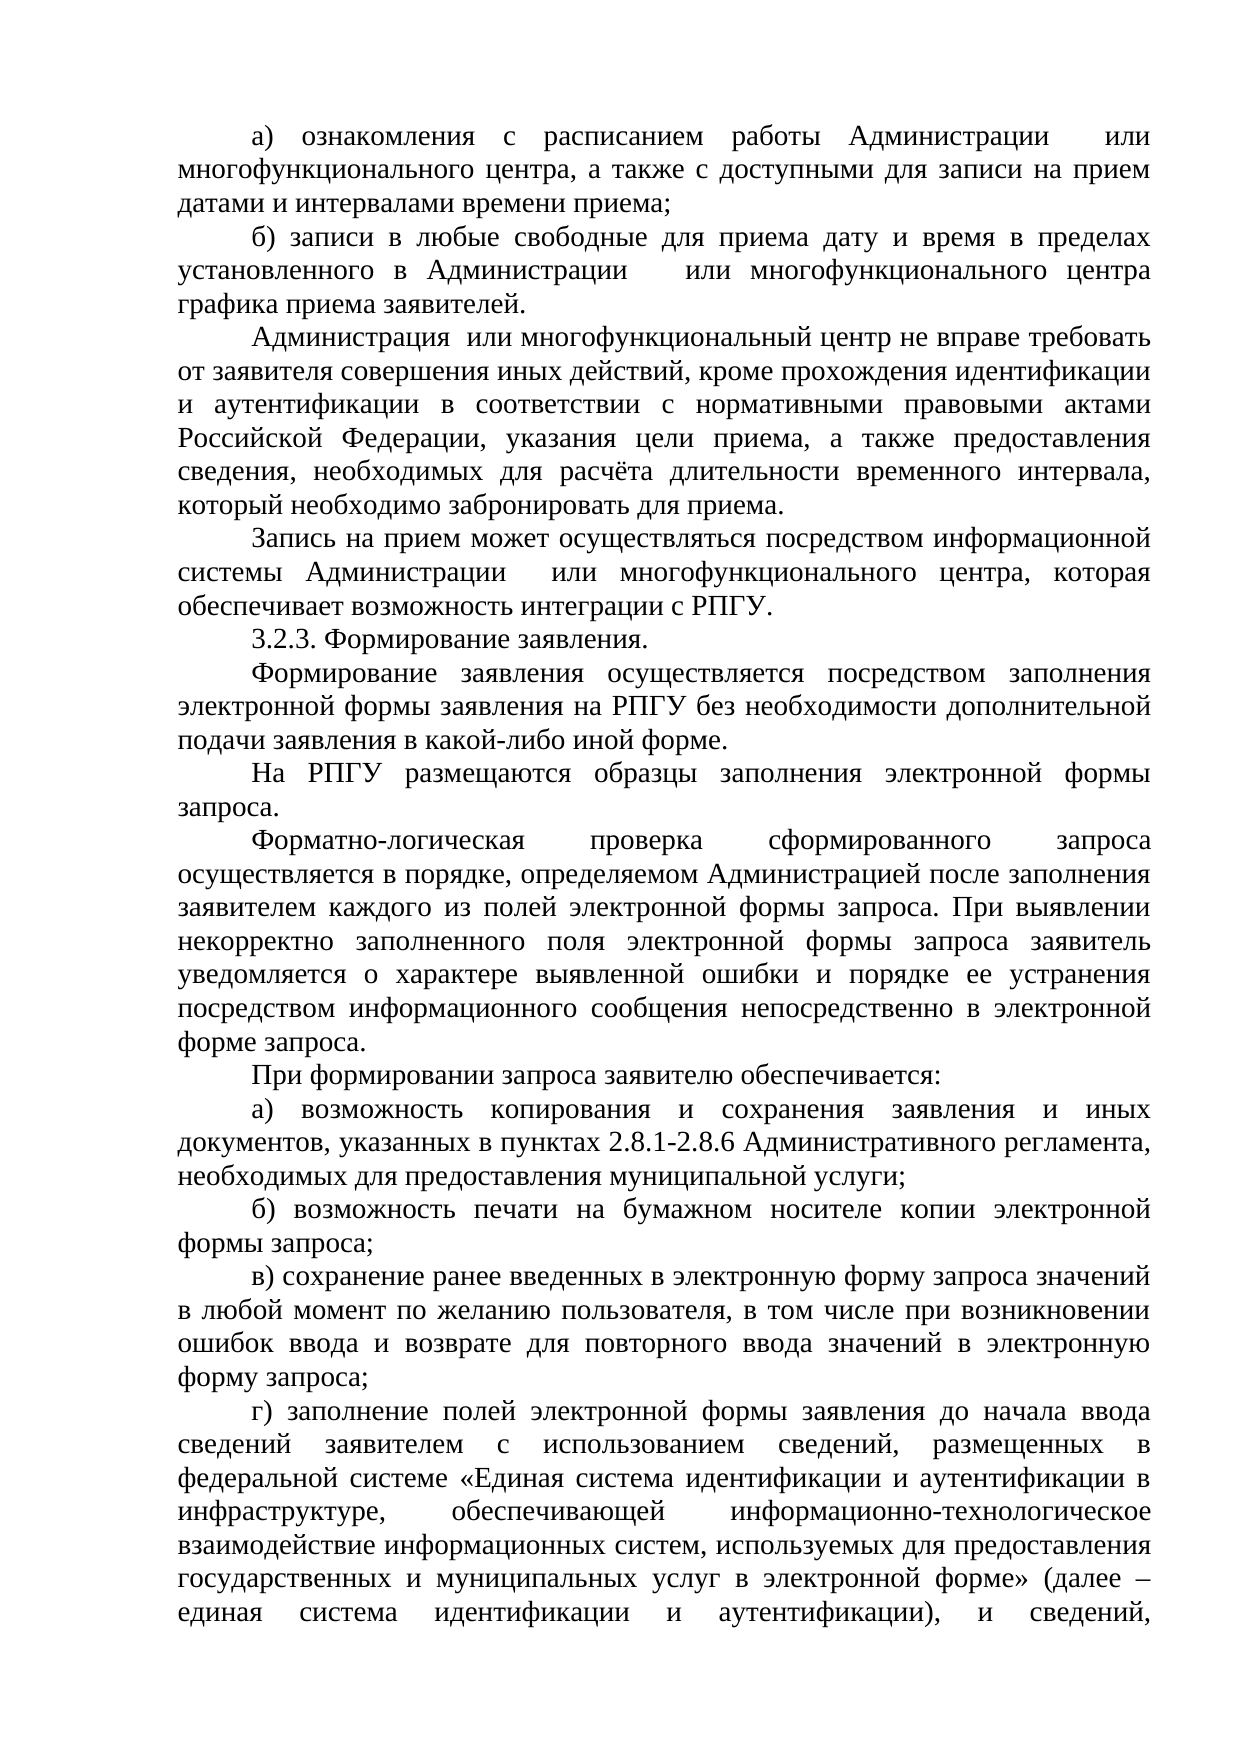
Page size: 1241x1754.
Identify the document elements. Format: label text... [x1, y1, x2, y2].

text а) возможность копирования и сохранения заявления и иных документов, указанных в пунктах 2.8.1-2.8.6 Административного регламента, необходимых для предоставления муниципальной услуги; [177, 1091, 1152, 1191]
text б) возможность печати на бумажном носителе копии электронной формы запроса; [177, 1191, 1152, 1258]
text Формирование заявления осуществляется посредством заполнения электронной формы заявления на РПГУ без необходимости дополнительной подачи заявления в какой-либо иной форме. [177, 655, 1152, 755]
text а) ознакомления с расписанием работы Администрации или многофункционального центра, а также с доступными для записи на прием датами и интервалами времени приема; [177, 118, 1152, 219]
text Запись на прием может осуществляться посредством информационной системы Администрации или многофункционального центра, которая обеспечивает возможность интеграции с РПГУ. [177, 521, 1152, 621]
text На РПГУ размещаются образцы заполнения электронной формы запроса. [177, 755, 1152, 822]
text Форматно-логическая проверка сформированного запроса осуществляется в порядке, определяемом Администрацией после заполнения заявителем каждого из полей электронной формы запроса. При выявлении некорректно заполненного поля электронной формы запроса заявитель уведомляется о характере выявленной ошибки и порядке ее устранения посредством информационного сообщения непосредственно в электронной форме запроса. [177, 822, 1152, 1057]
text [177, 1393, 1152, 1627]
text в) сохранение ранее введенных в электронную форму запроса значений в любой момент по желанию пользователя, в том числе при возникновении ошибок ввода и возврате для повторного ввода значений в электронную форму запроса; [177, 1258, 1152, 1393]
text При формировании запроса заявителю обеспечивается: [177, 1057, 1152, 1091]
text Администрация или многофункциональный центр не вправе требовать от заявителя совершения иных действий, кроме прохождения идентификации и аутентификации в соответствии с нормативными правовыми актами Российской Федерации, указания цели приема, а также предоставления сведения, необходимых для расчёта длительности временного интервала, который необходимо забронировать для приема. [177, 319, 1152, 521]
text б) записи в любые свободные для приема дату и время в пределах установленного в Администрации или многофункционального центра графика приема заявителей. [177, 219, 1152, 319]
text 3.2.3. Формирование заявления. [177, 621, 1152, 655]
